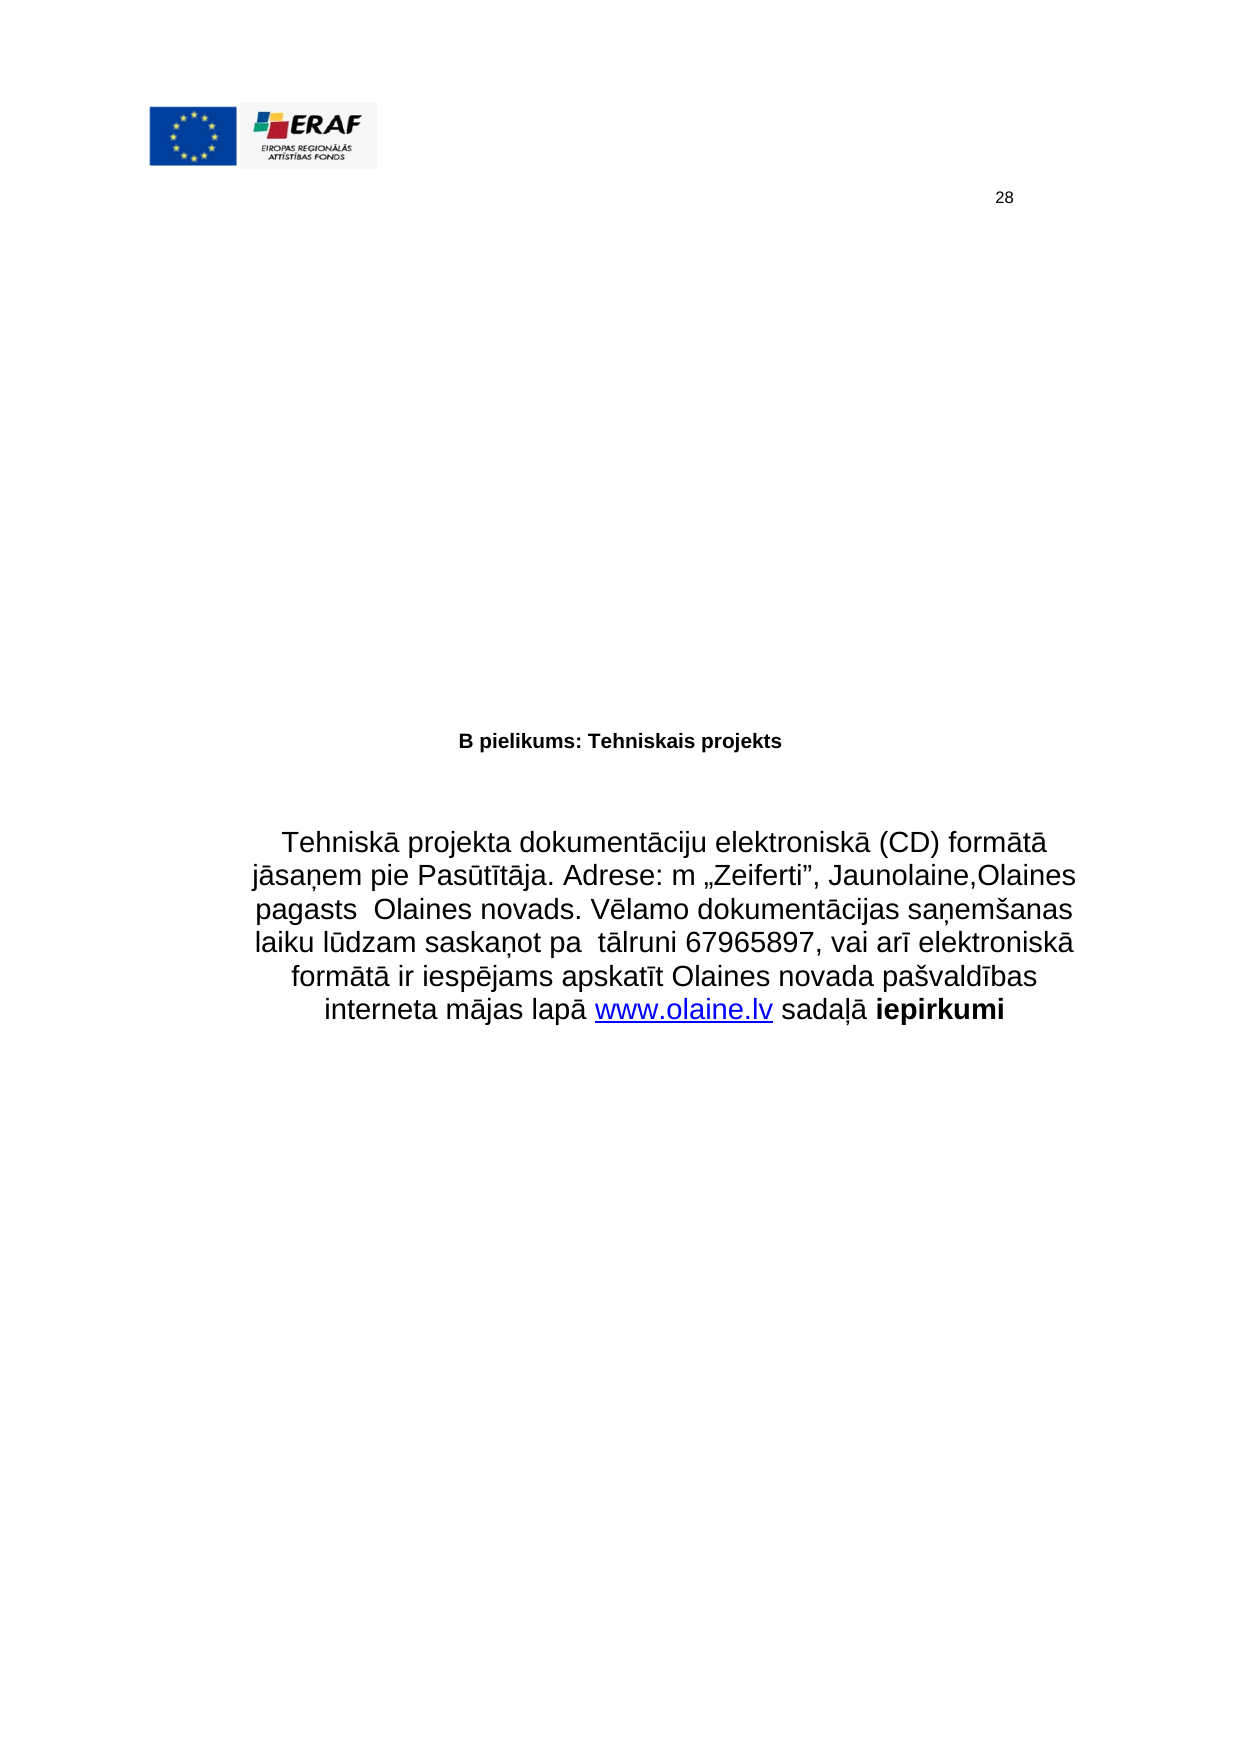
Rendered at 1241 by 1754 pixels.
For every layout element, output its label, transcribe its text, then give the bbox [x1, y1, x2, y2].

list Tehniskā projekta dokumentāciju elektroniskā (CD) formātā jāsaņem pie Pasūtītāja. Adrese: m „Zeiferti”, Jaunolaine,Olaines pagasts Olaines novads. Vēlamo dokumentācijas saņemšanas laiku lūdzam saskaņot pa tālruni 67965897, vai arī elektroniskā formātā ir iespējams apskatīt Olaines novada pašvaldības interneta mājas lapā www.olaine.lv sadaļā iepirkumi [236, 825, 1093, 1026]
list B pielikums: Tehniskais projekts [148, 729, 1093, 753]
picture [147, 102, 378, 169]
